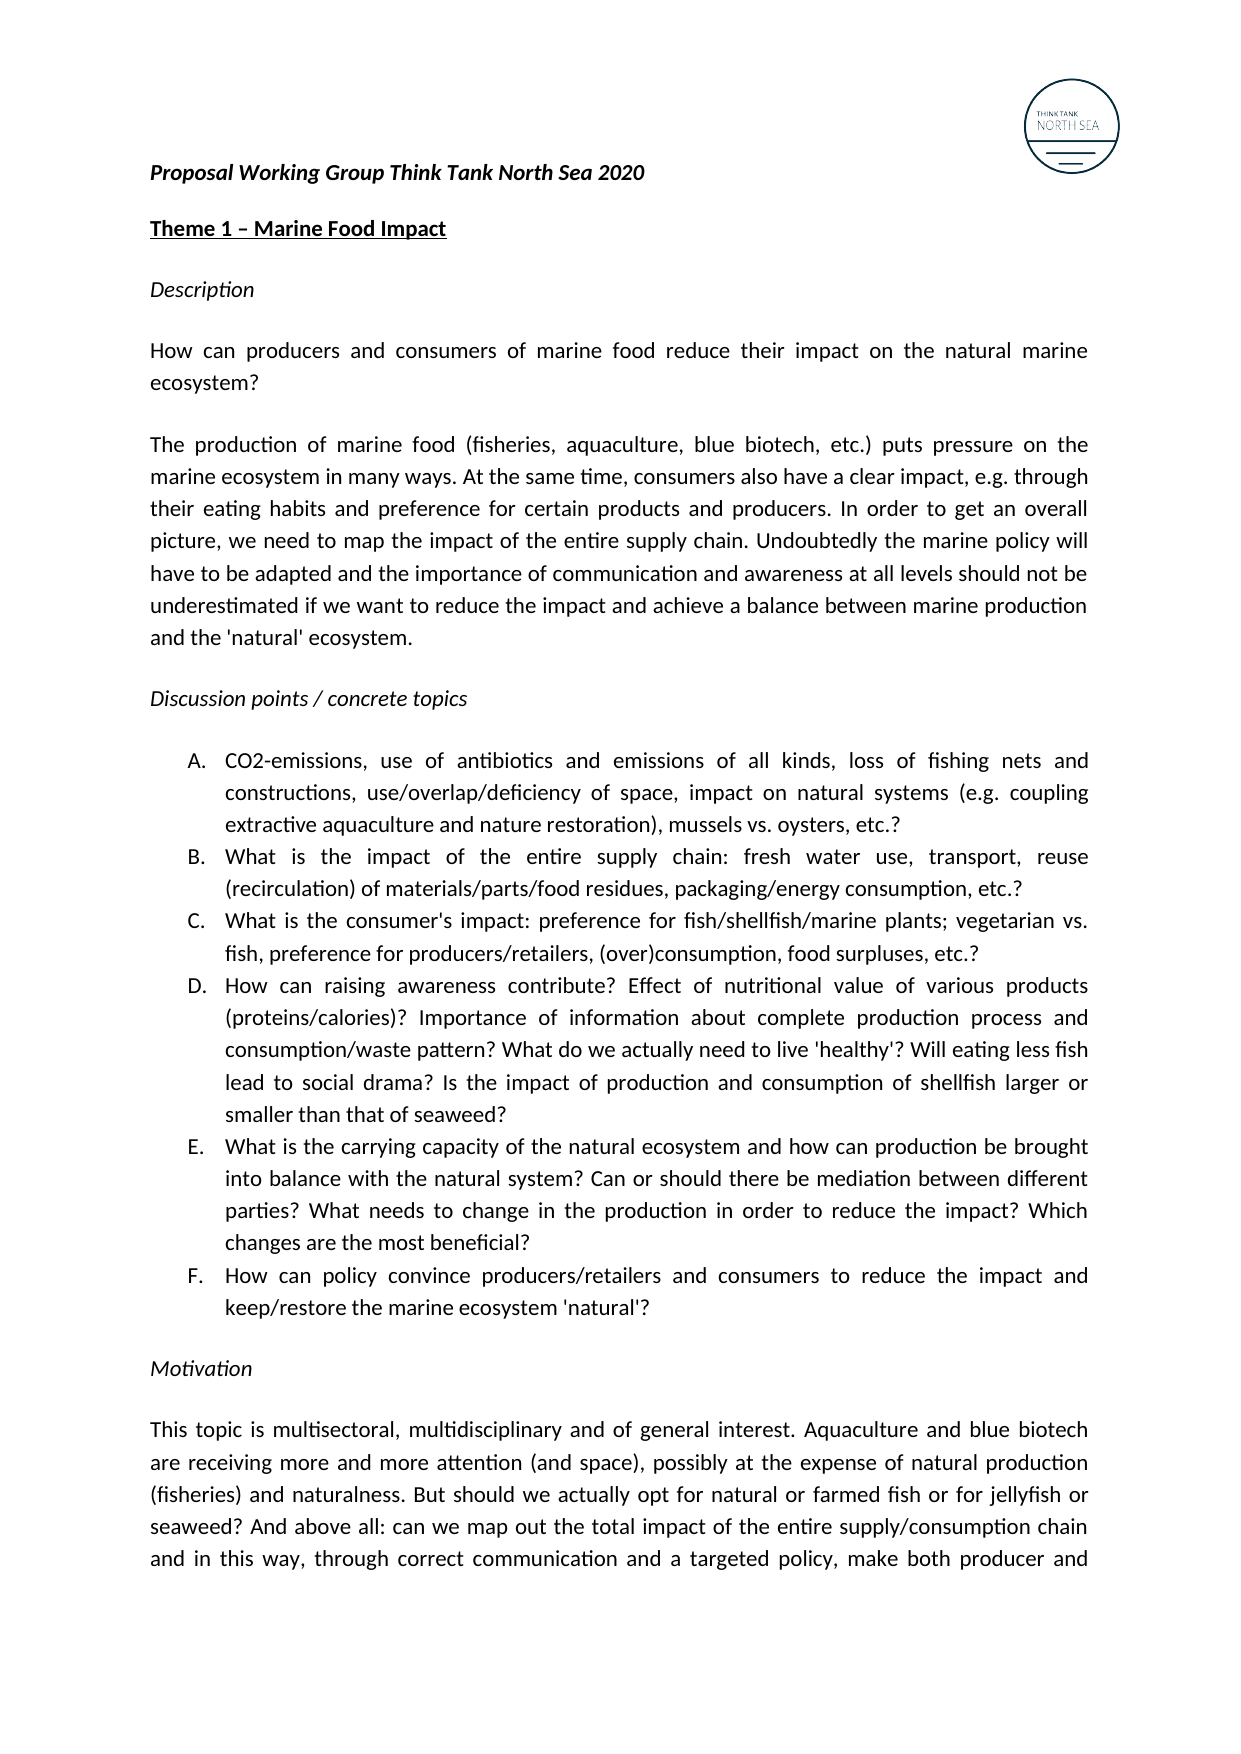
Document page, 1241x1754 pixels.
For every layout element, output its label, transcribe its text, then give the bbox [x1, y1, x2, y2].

list How can raising awareness contribute? Effect of nutritional value of various products (proteins/calories)? Importance of information about complete production process and consumption/waste pattern? What do we actually need to live 'healthy'? Will eating less fish lead to social drama? Is the impact of production and consumption of shellfish larger or smaller than that of seaweed? [187, 971, 1090, 1128]
text Theme 1 – Marine Food Impact [150, 214, 1090, 242]
list What is the impact of the entire supply chain: fresh water use, transport, reuse (recirculation) of materials/parts/food residues, packaging/energy consumption, etc.? [187, 842, 1090, 902]
text Discussion points / concrete topics [150, 684, 1090, 712]
text Motivation [150, 1354, 1090, 1382]
list How can policy convince producers/retailers and consumers to reduce the impact and keep/restore the marine ecosystem 'natural'? [187, 1261, 1090, 1321]
picture [1017, 73, 1125, 180]
text The production of marine food (fisheries, aquaculture, blue biotech, etc.) puts pressure on the marine ecosystem in many ways. At the same time, consumers also have a clear impact, e.g. through their eating habits and preference for certain products and producers. In order to get an overall picture, we need to map the impact of the entire supply chain. Undoubtedly the marine policy will have to be adapted and the importance of communication and awareness at all levels should not be underestimated if we want to reduce the impact and achieve a balance between marine production and the 'natural' ecosystem. [150, 430, 1090, 651]
text Description [150, 275, 1090, 303]
list CO2-emissions, use of antibiotics and emissions of all kinds, loss of fishing nets and constructions, use/overlap/deficiency of space, impact on natural systems (e.g. coupling extractive aquaculture and nature restoration), mussels vs. oysters, etc.? [187, 746, 1090, 838]
text How can producers and consumers of marine food reduce their impact on the natural marine ecosystem? [150, 336, 1090, 397]
list What is the carrying capacity of the natural ecosystem and how can production be brought into balance with the natural system? Can or should there be mediation between different parties? What needs to change in the production in order to reduce the impact? Which changes are the most beneficial? [187, 1132, 1090, 1257]
list What is the consumer's impact: preference for fish/shellfish/marine plants; vegetarian vs. fish, preference for producers/retailers, (over)consumption, food surpluses, etc.? [187, 907, 1090, 967]
